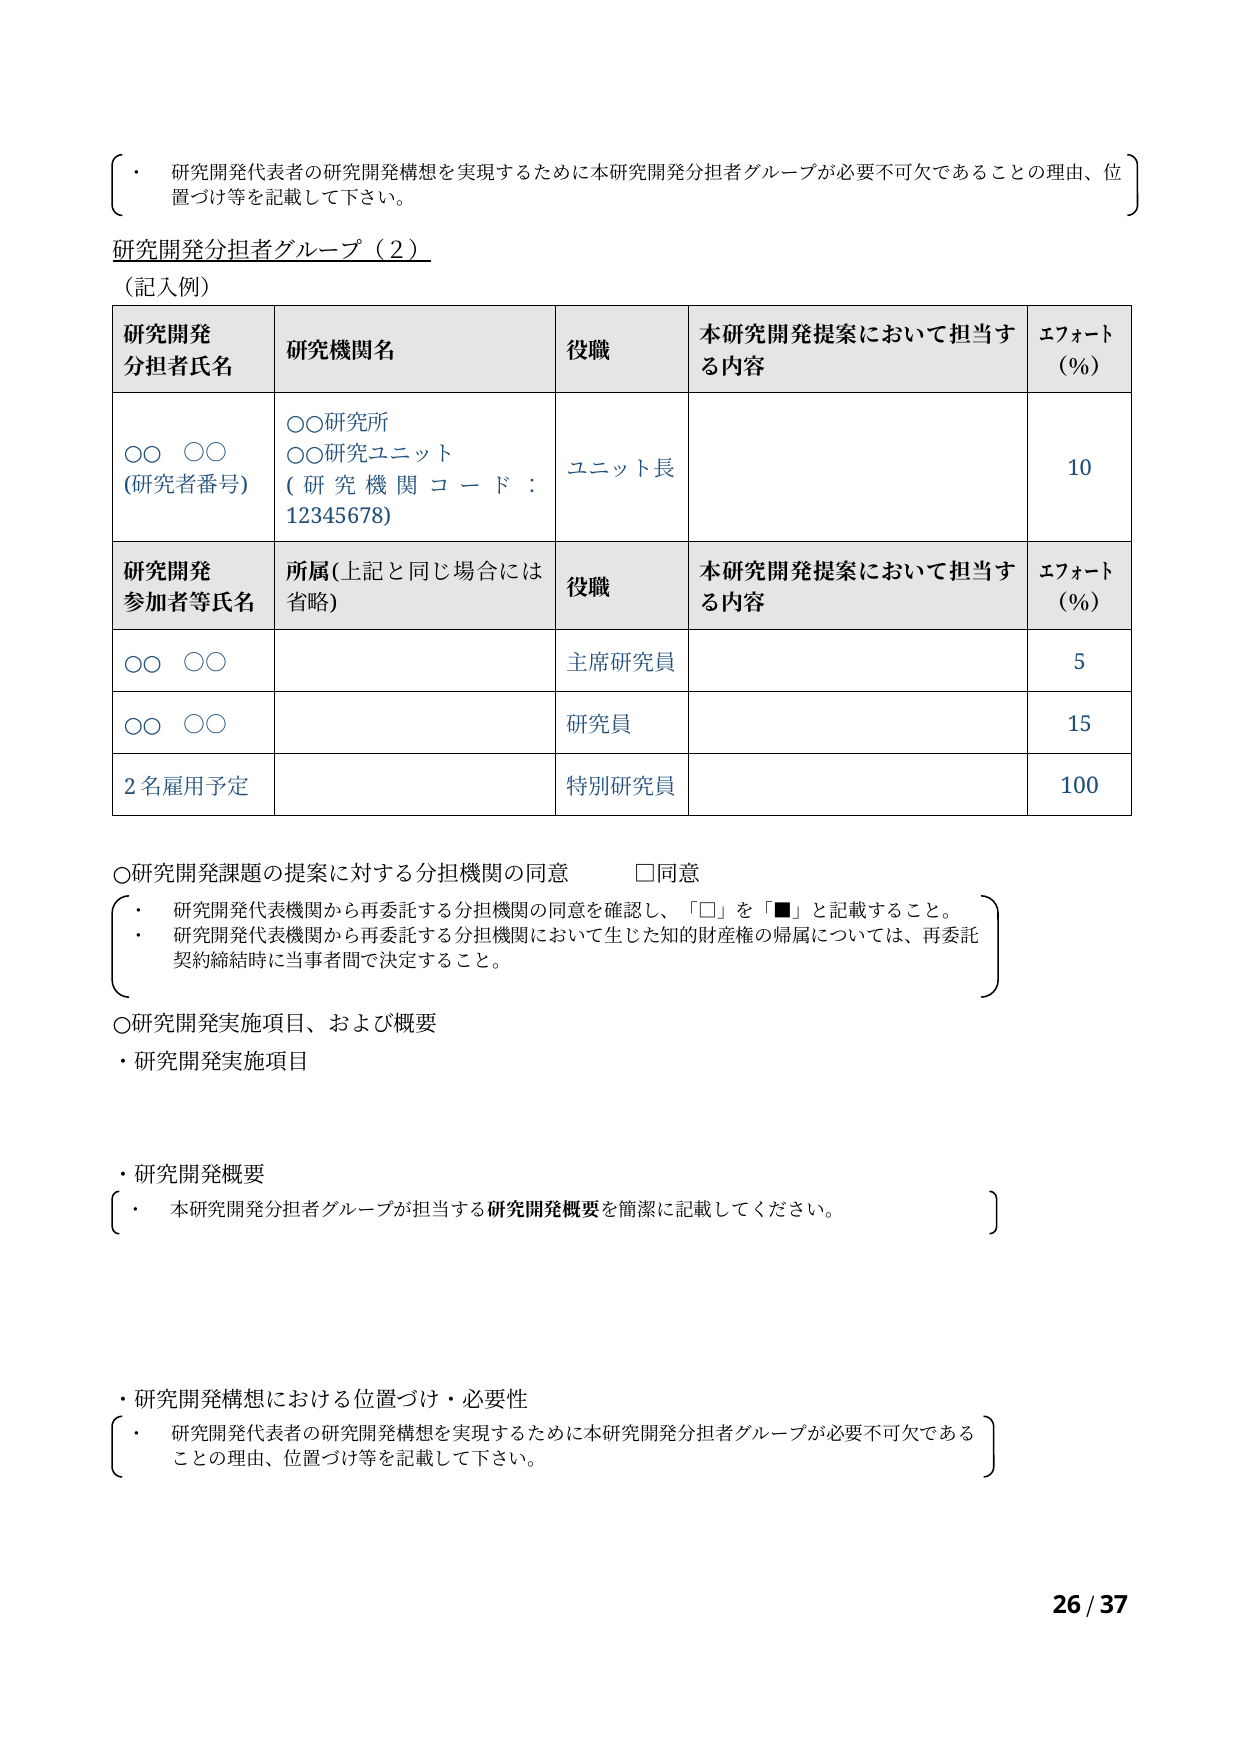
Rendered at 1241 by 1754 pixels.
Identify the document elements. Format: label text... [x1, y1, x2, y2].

table_cell ユニット長 [556, 393, 688, 541]
table_cell 主席研究員 [556, 630, 688, 691]
table_cell 研究員 [556, 692, 688, 753]
table_cell [689, 692, 1027, 753]
table_cell [275, 630, 555, 691]
table_header エフォート （％） [1028, 306, 1131, 392]
table_cell 所属(上記と同じ場合には省略) [275, 542, 555, 629]
text ○研究開発実施項目、および概要 [112, 1004, 1128, 1041]
text ・研究開発構想における位置づけ・必要性 [112, 1379, 1128, 1416]
table_cell 10 [1028, 393, 1131, 541]
table_cell ○○ ○○ [113, 692, 274, 753]
table_cell ○○研究所 ○○研究ユニット (研究機関コード：12345678) [275, 393, 555, 541]
table_cell エフォート （％） [1028, 542, 1131, 629]
table_header 本研究開発提案において担当する内容 [689, 306, 1027, 392]
table_header 研究開発 分担者氏名 [113, 306, 274, 392]
table_header 研究機関名 [275, 306, 555, 392]
table_cell 2名雇用予定 [113, 754, 274, 815]
table_cell 15 [1028, 692, 1131, 753]
text ○研究開発課題の提案に対する分担機関の同意 □同意 [112, 854, 1128, 891]
table_cell 研究開発 参加者等氏名 [113, 542, 274, 629]
table_cell ○○ ○○ (研究者番号) [113, 393, 274, 541]
table_cell 本研究開発提案において担当する内容 [689, 542, 1027, 629]
text ・研究開発概要 [112, 1154, 1128, 1191]
table_header 役職 [556, 306, 688, 392]
table_cell [689, 754, 1027, 815]
table_cell 100 [1028, 754, 1131, 815]
text 研究開発分担者グループ（２） [112, 230, 1128, 267]
table_cell [275, 692, 555, 753]
table_cell ○○ ○○ [113, 630, 274, 691]
text ・研究開発実施項目 [112, 1041, 1128, 1079]
table_cell [689, 630, 1027, 691]
table_cell [689, 393, 1027, 541]
text （記入例） [112, 267, 1128, 305]
table_cell 5 [1028, 630, 1131, 691]
table_cell 役職 [556, 542, 688, 629]
table_cell [275, 754, 555, 815]
table_cell 特別研究員 [556, 754, 688, 815]
